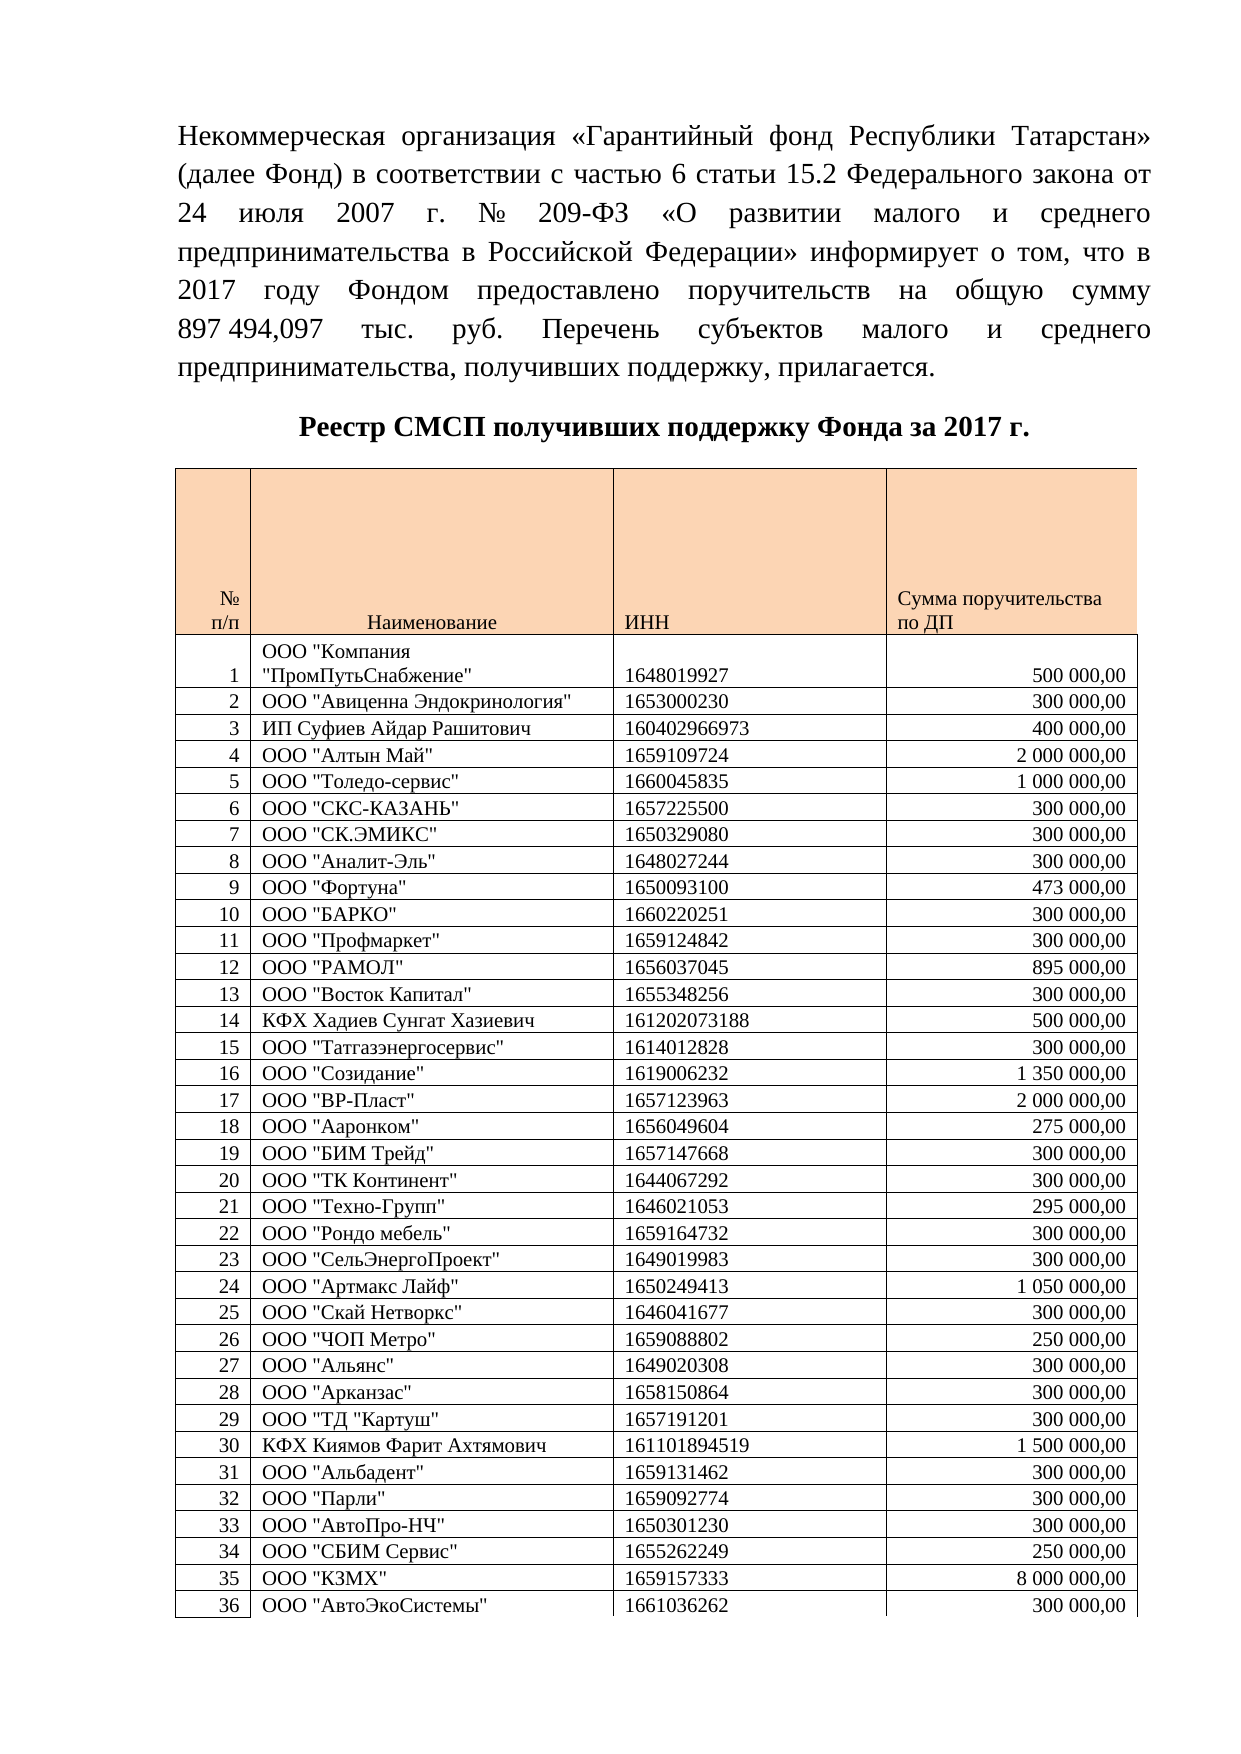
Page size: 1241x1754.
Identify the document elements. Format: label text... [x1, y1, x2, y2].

table_cell 1657191201 [614, 1405, 886, 1431]
table_cell 13 [176, 980, 250, 1006]
table_cell 1646021053 [614, 1193, 886, 1218]
table_cell 1649019983 [614, 1246, 886, 1271]
table_cell ООО "Фортуна" [251, 874, 613, 899]
table_cell ООО "СБИМ Сервис" [251, 1538, 613, 1563]
table_cell 21 [176, 1193, 250, 1218]
table_cell 300 000,00 [887, 1299, 1137, 1324]
table_cell 27 [176, 1352, 250, 1377]
table_cell ООО "СКС-КАЗАНЬ" [251, 794, 613, 820]
table_cell ООО "ЧОП Метро" [251, 1325, 613, 1351]
table_cell КФХ Киямов Фарит Ахтямович [251, 1432, 613, 1457]
table_cell ООО "СельЭнергоПроект" [251, 1246, 613, 1271]
table_cell 29 [176, 1405, 250, 1431]
table_cell ООО "Скай Нетворкс" [251, 1299, 613, 1324]
table_cell ООО "Толедо-сервис" [251, 768, 613, 793]
table_cell ООО "Аналит-Эль" [251, 847, 613, 873]
table_cell ООО "АвтоПро-НЧ" [251, 1511, 613, 1537]
table_cell 1644067292 [614, 1166, 886, 1192]
table_cell 9 [176, 874, 250, 899]
table_cell 300 000,00 [887, 821, 1137, 846]
table_cell КФХ Хадиев Сунгат Хазиевич [251, 1007, 613, 1032]
table_cell 1 000 000,00 [887, 768, 1137, 793]
table_cell 1 050 000,00 [887, 1272, 1137, 1298]
table_cell 161202073188 [614, 1007, 886, 1032]
table_cell ООО "РАМОЛ" [251, 954, 613, 979]
table_cell 161101894519 [614, 1432, 886, 1457]
table_cell 7 [176, 821, 250, 846]
table_cell 1 500 000,00 [887, 1432, 1137, 1457]
table_cell 31 [176, 1458, 250, 1484]
table_cell ООО "Арканзас" [251, 1379, 613, 1404]
table_cell 1657147668 [614, 1140, 886, 1165]
table_cell 1659092774 [614, 1485, 886, 1510]
table_cell 3 [176, 715, 250, 740]
table_cell ООО "БИМ Трейд" [251, 1140, 613, 1165]
table_cell 16 [176, 1060, 250, 1085]
table_cell 2 000 000,00 [887, 741, 1137, 767]
table_cell 35 [176, 1565, 250, 1590]
table_cell 1649020308 [614, 1352, 886, 1377]
table_cell 30 [176, 1432, 250, 1457]
table_cell 300 000,00 [887, 1166, 1137, 1192]
table_cell ООО "Ааронком" [251, 1113, 613, 1138]
table_cell 15 [176, 1033, 250, 1059]
table_cell 1657123963 [614, 1086, 886, 1112]
table_cell 1660045835 [614, 768, 886, 793]
table_cell 275 000,00 [887, 1113, 1137, 1138]
text Реестр СМСП получивших поддержку Фонда за 2017 г. [177, 409, 1152, 442]
table_cell 1650093100 [614, 874, 886, 899]
table_cell 1650249413 [614, 1272, 886, 1298]
table_cell 1659164732 [614, 1219, 886, 1245]
table_cell 250 000,00 [887, 1325, 1137, 1351]
table_cell ООО "Алтын Май" [251, 741, 613, 767]
table_cell ООО "БАРКО" [251, 900, 613, 926]
table_cell 500 000,00 [887, 635, 1137, 687]
table_cell 1650329080 [614, 821, 886, 846]
table_cell 11 [176, 927, 250, 952]
table_cell 2 [176, 688, 250, 713]
table_cell 18 [176, 1113, 250, 1138]
table_cell 400 000,00 [887, 715, 1137, 740]
table_cell 1 [176, 635, 250, 687]
table_cell 33 [176, 1511, 250, 1537]
table_cell ООО "Рондо мебель" [251, 1219, 613, 1245]
table_header Наименование [251, 469, 613, 634]
table_cell 2 000 000,00 [887, 1086, 1137, 1112]
table_cell 4 [176, 741, 250, 767]
table_cell 300 000,00 [886, 1591, 1137, 1617]
table_cell 1648027244 [614, 847, 886, 873]
table_cell 1660220251 [614, 900, 886, 926]
table_cell 12 [176, 954, 250, 979]
table_cell ООО "ТД "Картуш" [251, 1405, 613, 1431]
table_cell 300 000,00 [887, 1219, 1137, 1245]
table_cell ООО "Альянс" [251, 1352, 613, 1377]
table_cell 1657225500 [614, 794, 886, 820]
table_cell ООО "ВР-Пласт" [251, 1086, 613, 1112]
table_cell ООО "Созидание" [251, 1060, 613, 1085]
table_cell ООО "Техно-Групп" [251, 1193, 613, 1218]
table_cell 300 000,00 [887, 794, 1137, 820]
table_cell ООО "АвтоЭкоСистемы" [251, 1591, 613, 1617]
table_cell 36 [176, 1591, 250, 1617]
table_cell 300 000,00 [887, 1033, 1137, 1059]
table_cell 300 000,00 [887, 1140, 1137, 1165]
table_cell 160402966973 [614, 715, 886, 740]
table_cell 250 000,00 [887, 1538, 1137, 1563]
table_cell 300 000,00 [887, 900, 1137, 926]
table_cell 14 [176, 1007, 250, 1032]
table_cell ООО "Компания "ПромПутьСнабжение" [251, 635, 613, 687]
table_header Сумма поручительства по ДП [887, 469, 1137, 634]
table_cell ООО "ТК Континент" [251, 1166, 613, 1192]
table_cell ООО "Восток Капитал" [251, 980, 613, 1006]
table_cell 473 000,00 [887, 874, 1137, 899]
table_cell 300 000,00 [887, 688, 1137, 713]
table_cell 10 [176, 900, 250, 926]
table_cell 22 [176, 1219, 250, 1245]
table_cell 5 [176, 768, 250, 793]
table_cell 895 000,00 [887, 954, 1137, 979]
table_cell 23 [176, 1246, 250, 1271]
table_cell ООО "Альбадент" [251, 1458, 613, 1484]
table_cell 6 [176, 794, 250, 820]
table_cell 28 [176, 1379, 250, 1404]
table_cell 300 000,00 [887, 847, 1137, 873]
table_cell 26 [176, 1325, 250, 1351]
table_cell ООО "Профмаркет" [251, 927, 613, 952]
table_cell ООО "Татгазэнергосервис" [251, 1033, 613, 1059]
table_cell 1614012828 [614, 1033, 886, 1059]
table_cell 300 000,00 [887, 1379, 1137, 1404]
table_cell 300 000,00 [887, 927, 1137, 952]
table_cell 1658150864 [614, 1379, 886, 1404]
table_cell ООО "Артмакс Лайф" [251, 1272, 613, 1298]
table_cell 300 000,00 [887, 1352, 1137, 1377]
text Некоммерческая организация «Гарантийный фонд Республики Татарстан» (далее Фонд) в соответствии с частью 6 статьи 15.2 Федерального закона от 24 июля 2007 г. № 209-ФЗ «О развитии малого и среднего предпринимательства в Российской Федерации» информирует о том, что в 2017 году Фондом предоставлено поручительств на общую сумму 897 494,097 тыс. руб. Перечень субъектов малого и среднего предпринимательства, получивших поддержку, прилагается. [177, 118, 1152, 383]
table_cell ООО "КЗМХ" [251, 1565, 613, 1590]
table_cell ООО "Парли" [251, 1485, 613, 1510]
table_cell 1619006232 [614, 1060, 886, 1085]
table_cell 1656037045 [614, 954, 886, 979]
table_cell 500 000,00 [887, 1007, 1137, 1032]
table_cell 1659157333 [614, 1565, 886, 1590]
table_cell ИП Суфиев Айдар Рашитович [251, 715, 613, 740]
table_cell 300 000,00 [887, 980, 1137, 1006]
table_cell 1659124842 [614, 927, 886, 952]
table_cell 20 [176, 1166, 250, 1192]
table_cell 1655348256 [614, 980, 886, 1006]
table_cell 8 000 000,00 [887, 1565, 1137, 1590]
table_cell 1661036262 [613, 1591, 886, 1617]
table_cell 17 [176, 1086, 250, 1112]
table_cell 32 [176, 1485, 250, 1510]
table_cell 19 [176, 1140, 250, 1165]
table_cell 1650301230 [614, 1511, 886, 1537]
table_cell 1656049604 [614, 1113, 886, 1138]
table_cell 300 000,00 [887, 1405, 1137, 1431]
table_cell 1659088802 [614, 1325, 886, 1351]
table_cell 300 000,00 [887, 1458, 1137, 1484]
table_cell 300 000,00 [887, 1246, 1137, 1271]
table_cell 1646041677 [614, 1299, 886, 1324]
table_cell 8 [176, 847, 250, 873]
table_cell 1655262249 [614, 1538, 886, 1563]
table_header ИНН [614, 469, 886, 634]
table_cell 300 000,00 [887, 1511, 1137, 1537]
table_cell 1648019927 [614, 635, 886, 687]
table_cell 1659131462 [614, 1458, 886, 1484]
table_cell 34 [176, 1538, 250, 1563]
table_header № п/п [176, 469, 250, 634]
table_cell ООО "СК.ЭМИКС" [251, 821, 613, 846]
table_cell 25 [176, 1299, 250, 1324]
table_cell 1659109724 [614, 741, 886, 767]
table_cell 295 000,00 [887, 1193, 1137, 1218]
table_cell ООО "Авиценна Эндокринология" [251, 688, 613, 713]
table_cell 24 [176, 1272, 250, 1298]
table_cell 300 000,00 [887, 1485, 1137, 1510]
table_cell 1653000230 [614, 688, 886, 713]
table_cell 1 350 000,00 [887, 1060, 1137, 1085]
